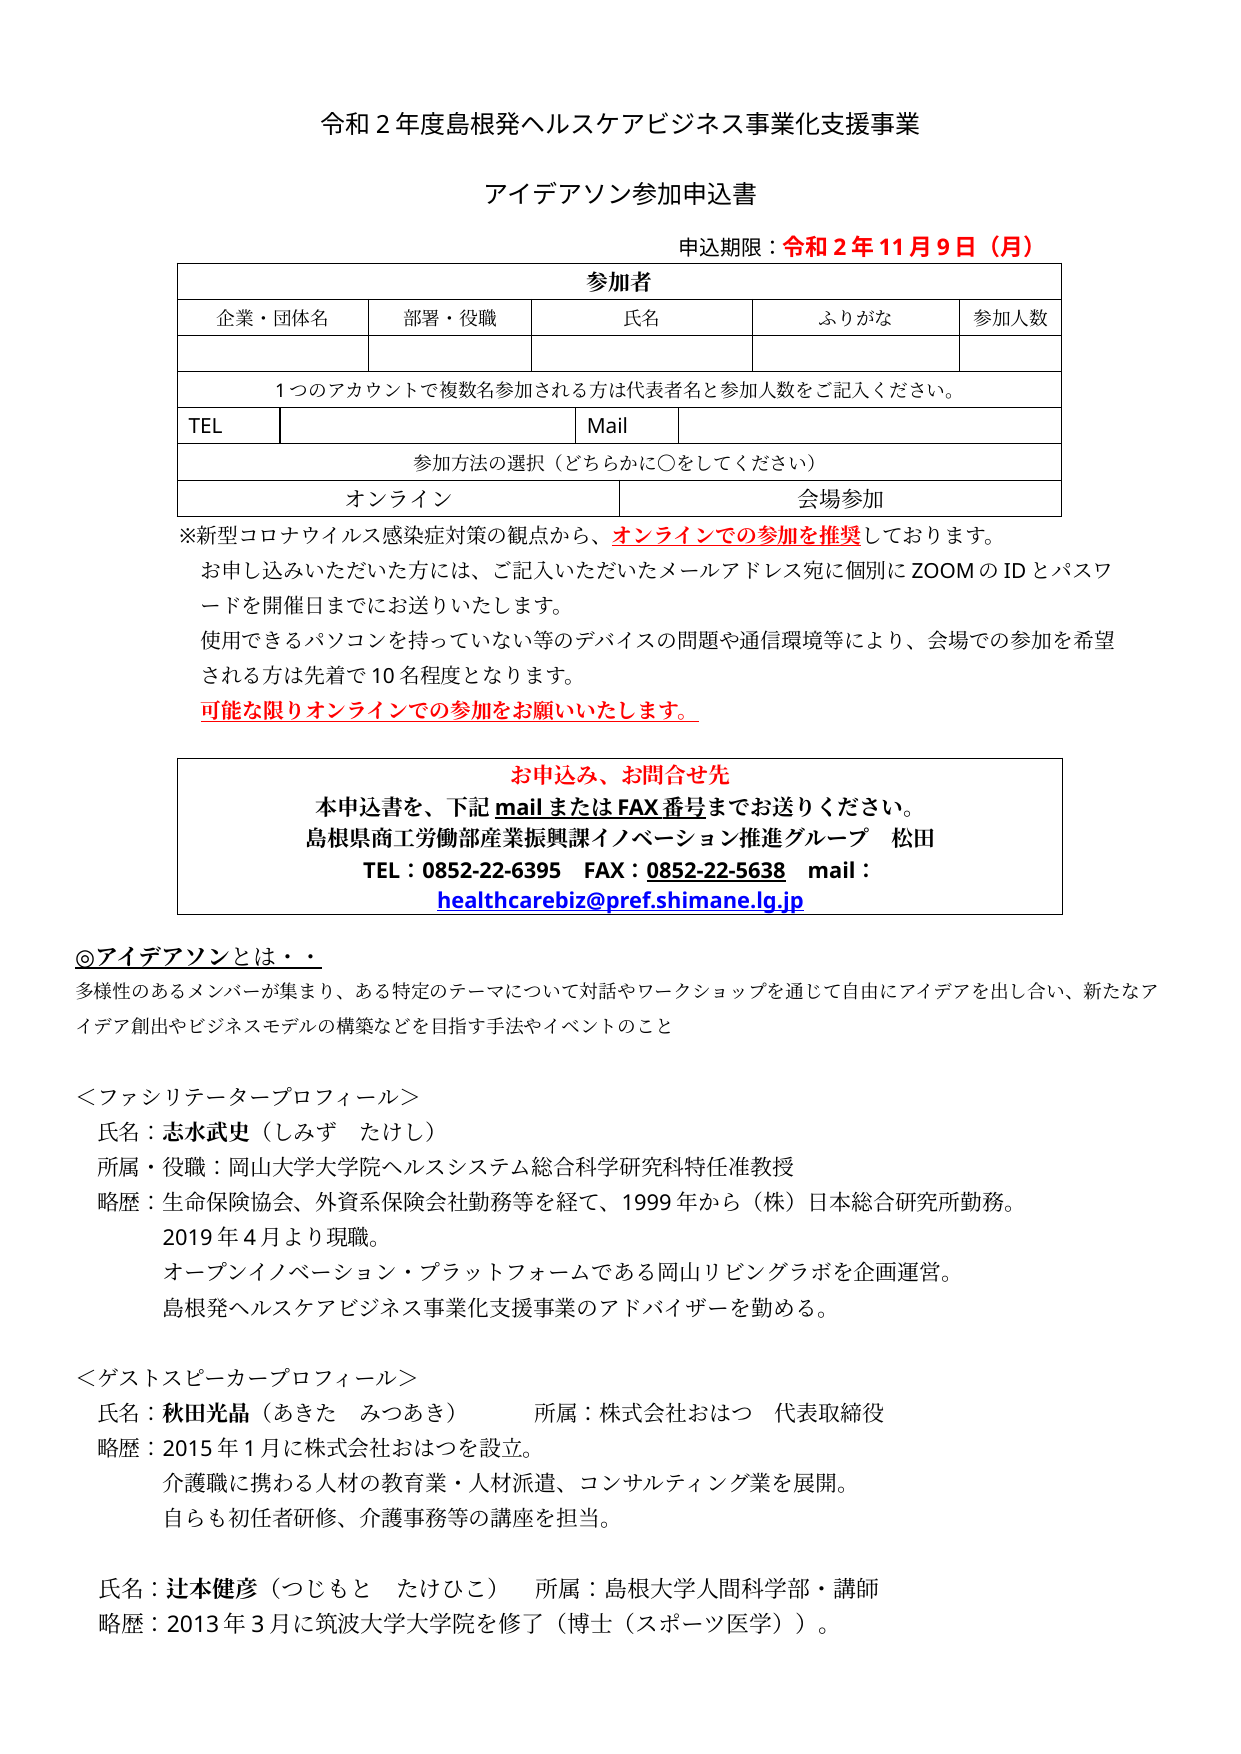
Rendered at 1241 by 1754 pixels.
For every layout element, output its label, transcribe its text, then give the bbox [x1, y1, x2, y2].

text 使用できるパソコンを持っていない等のデバイスの問題や通信環境等により、会場での参加を希望 [75, 622, 1165, 657]
table_cell [679, 408, 1061, 443]
table_cell 氏名 [532, 300, 752, 335]
text 多様性のあるメンバーが集まり、ある特定のテーマについて対話やワークショップを通じて自由にアイデアを出し合い、新たなアイデア創出やビジネスモデルの構築などを目指す手法やイベントのこと [75, 973, 1165, 1043]
table_cell [369, 336, 531, 371]
text 令和2年度島根発ヘルスケアビジネス事業化支援事業 [75, 87, 1165, 157]
table_cell [960, 336, 1061, 371]
table_cell TEL [178, 408, 279, 443]
text ＜ファシリテータープロフィール＞ [75, 1078, 1165, 1113]
text 介護職に携わる人材の教育業・人材派遣、コンサルティング業を展開。 [75, 1464, 1165, 1499]
text 申込期限：令和2年11月9日（月） [75, 227, 1165, 263]
table_cell [532, 336, 752, 371]
table_cell [178, 336, 368, 371]
table_header お申込み、お問合せ先 本申込書を、下記mailまたはFAX番号までお送りください。 島根県商工労働部産業振興課イノベーション推進グループ 松田 TEL：0852-22-6395 FAX：0852-22-5638 mail：healthcarebiz@pref.shimane.lg.jp [178, 759, 1062, 914]
text 略歴：2015年1月に株式会社おはつを設立。 [75, 1429, 1165, 1464]
text 自らも初任者研修、介護事務等の講座を担当。 [75, 1499, 1165, 1535]
table_cell 1つのアカウントで複数名参加される方は代表者名と参加人数をご記入ください。 [178, 372, 1061, 407]
table_cell [753, 336, 959, 371]
table_cell [281, 408, 575, 443]
text 所属・役職：岡山大学大学院ヘルスシステム総合科学研究科特任准教授 [75, 1148, 1165, 1184]
table_cell オンライン [178, 481, 619, 516]
table_cell ふりがな [753, 300, 959, 335]
text 略歴：2013年3月に筑波大学大学院を修了（博士（スポーツ医学））。 [75, 1605, 1165, 1640]
text 氏名：辻本健彦（つじもと たけひこ） 所属：島根大学人間科学部・講師 [75, 1570, 1165, 1605]
text ◎アイデアソンとは・・ [75, 938, 1165, 973]
text 略歴：生命保険協会、外資系保険会社勤務等を経て、1999年から（株）日本総合研究所勤務。 [75, 1184, 1165, 1219]
table_header 参加者 [178, 264, 1061, 299]
table_cell 参加方法の選択（どちらかに〇をしてください） [178, 444, 1061, 479]
table_cell 企業・団体名 [178, 300, 368, 335]
text される方は先着で10名程度となります。 [75, 657, 1165, 692]
text ードを開催日までにお送りいたします。 [75, 587, 1165, 622]
text 氏名：秋田光晶（あきた みつあき） 所属：株式会社おはつ 代表取締役 [75, 1394, 1165, 1429]
text ※新型コロナウイルス感染症対策の観点から、オンラインでの参加を推奨しております。 [75, 517, 1165, 552]
text ＜ゲストスピーカープロフィール＞ [75, 1359, 1165, 1394]
table_cell 部署・役職 [369, 300, 531, 335]
table_cell 会場参加 [620, 481, 1061, 516]
text 氏名：志水武史（しみず たけし） [75, 1113, 1165, 1148]
text オープンイノベーション・プラットフォームである岡山リビングラボを企画運営。 [75, 1254, 1165, 1289]
text 島根発ヘルスケアビジネス事業化支援事業のアドバイザーを勤める。 [75, 1289, 1165, 1324]
table_cell 参加人数 [960, 300, 1061, 335]
table_cell Mail [576, 408, 678, 443]
text 可能な限りオンラインでの参加をお願いいたします。 [75, 692, 1165, 727]
text アイデアソン参加申込書 [75, 157, 1165, 227]
text お申し込みいただいた方には、ご記入いただいたメールアドレス宛に個別にZOOMのIDとパスワ [75, 552, 1165, 587]
text 2019年4月より現職。 [75, 1219, 1165, 1254]
